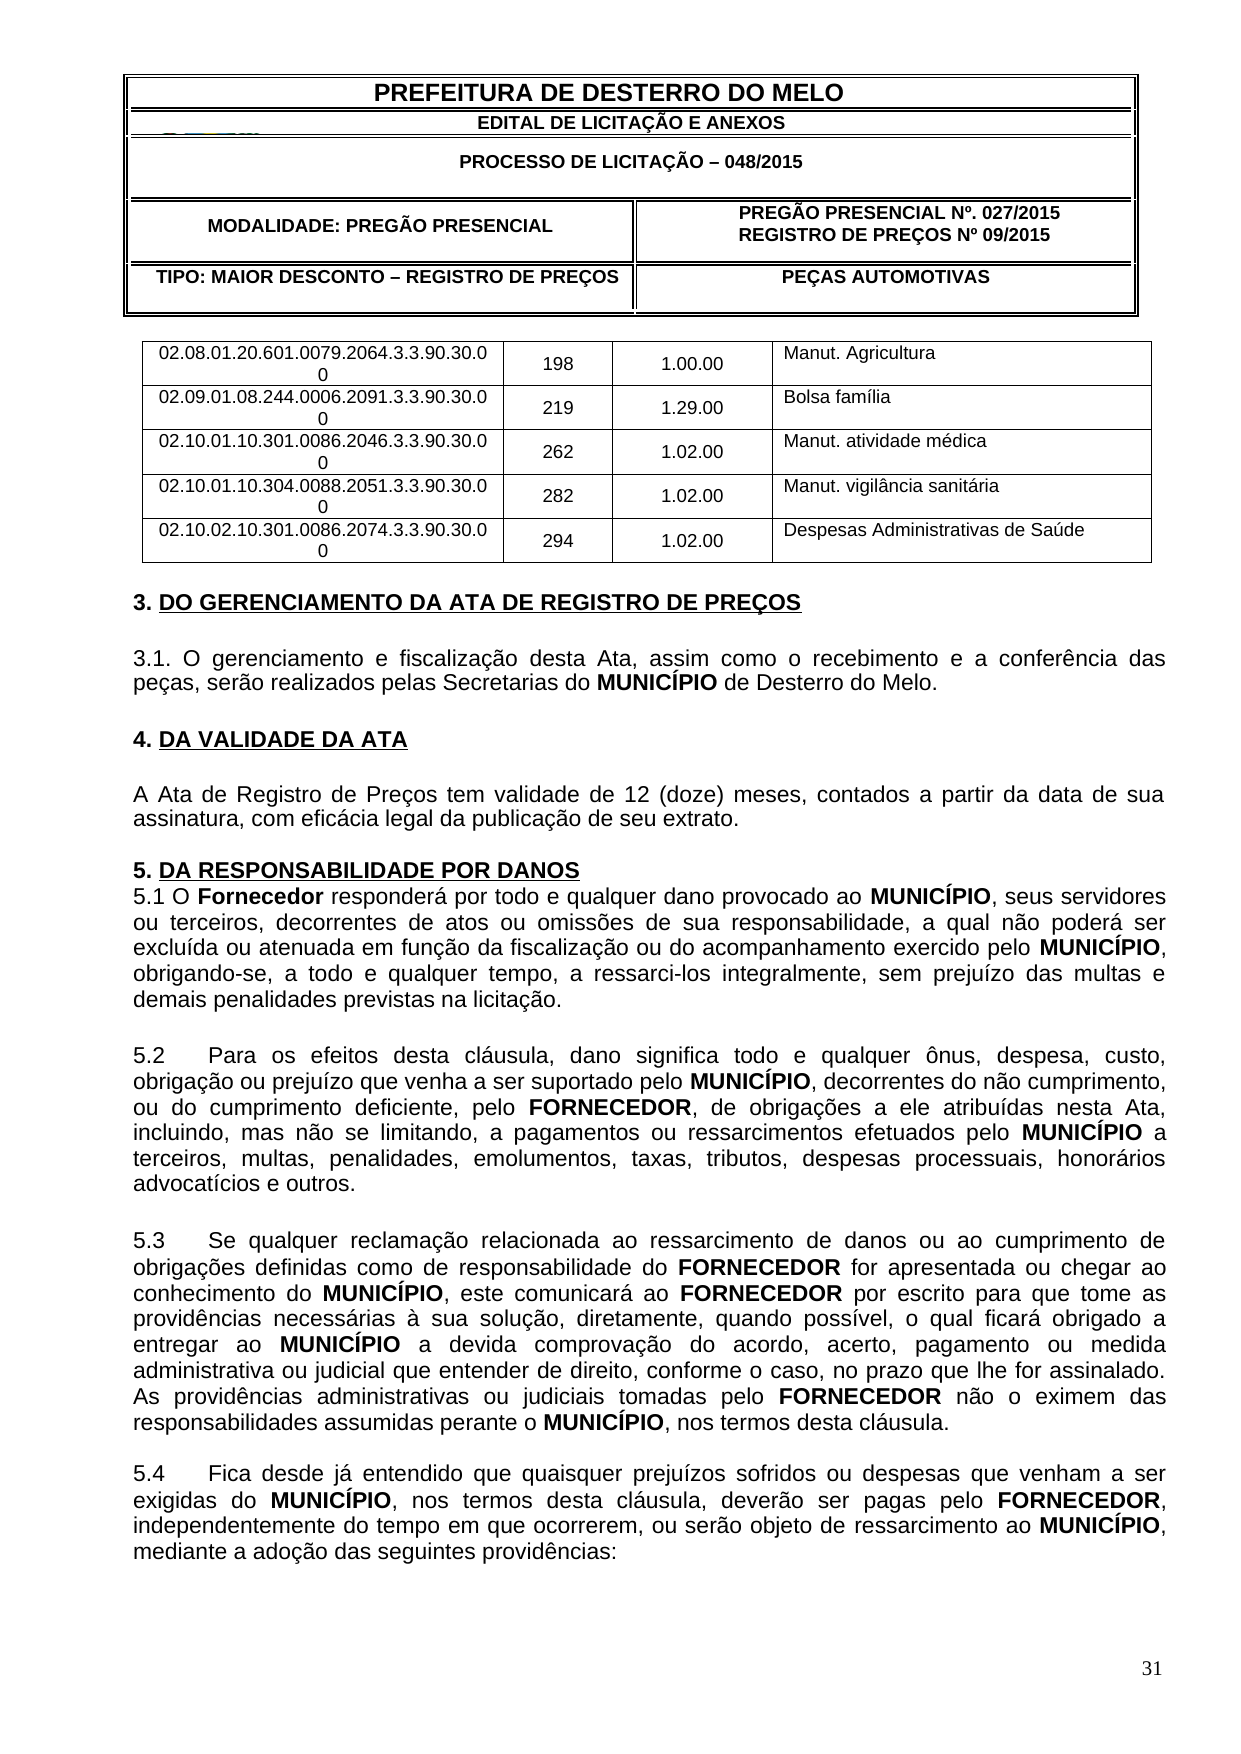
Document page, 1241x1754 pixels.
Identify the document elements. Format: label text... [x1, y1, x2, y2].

table_cell Manut. Agricultura [773, 342, 1151, 385]
table_cell Despesas Administrativas de Saúde [773, 519, 1151, 562]
text A Ata de Registro de Preços tem validade de 12 (doze) meses, contados a partir da data de sua assinatura, com eficácia legal da publicação de seu extrato. [133, 784, 1167, 832]
table_cell 262 [504, 430, 612, 473]
list Para os efeitos desta cláusula, dano significa todo e qualquer ônus, despesa, custo, obrigação ou prejuízo que venha a ser suportado pelo MUNICÍPIO, decorrentes do não cumprimento, ou do cumprimento deficiente, pelo FORNECEDOR, de obrigações a ele atribuídas nesta Ata, incluindo, mas não se limitando, a pagamentos ou ressarcimentos efetuados pelo MUNICÍPIO a terceiros, multas, penalidades, emolumentos, taxas, tributos, despesas processuais, honorários advocatícios e outros. [133, 1043, 1167, 1197]
table_cell Manut. atividade médica [773, 430, 1151, 473]
text 5. DA RESPONSABILIDADE POR DANOS [133, 858, 1167, 884]
text 5.1 O Fornecedor responderá por todo e qualquer dano provocado ao MUNICÍPIO, seus servidores ou terceiros, decorrentes de atos ou omissões de sua responsabilidade, a qual não poderá ser excluída ou atenuada em função da fiscalização ou do acompanhamento exercido pelo MUNICÍPIO, obrigando-se, a todo e qualquer tempo, a ressarci-los integralmente, sem prejuízo das multas e demais penalidades previstas na licitação. [133, 884, 1167, 1012]
table_cell 1.02.00 [613, 519, 772, 562]
table_cell 02.10.01.10.304.0088.2051.3.3.90.30.00 [143, 475, 503, 518]
list Fica desde já entendido que quaisquer prejuízos sofridos ou despesas que venham a ser exigidas do MUNICÍPIO, nos termos desta cláusula, deverão ser pagas pelo FORNECEDOR, independentemente do tempo em que ocorrerem, ou serão objeto de ressarcimento ao MUNICÍPIO, mediante a adoção das seguintes providências: [133, 1461, 1167, 1564]
table_cell 1.00.00 [613, 342, 772, 385]
list Se qualquer reclamação relacionada ao ressarcimento de danos ou ao cumprimento de obrigações definidas como de responsabilidade do FORNECEDOR for apresentada ou chegar ao conhecimento do MUNICÍPIO, este comunicará ao FORNECEDOR por escrito para que tome as providências necessárias à sua solução, diretamente, quando possível, o qual ficará obrigado a entregar ao MUNICÍPIO a devida comprovação do acordo, acerto, pagamento ou medida administrativa ou judicial que entender de direito, conforme o caso, no prazo que lhe for assinalado. As providências administrativas ou judiciais tomadas pelo FORNECEDOR não o eximem das responsabilidades assumidas perante o MUNICÍPIO, nos termos desta cláusula. [133, 1228, 1167, 1435]
text 3.1. O gerenciamento e fiscalização desta Ata, assim como o recebimento e a conferência das peças, serão realizados pelas Secretarias do MUNICÍPIO de Desterro do Melo. [133, 647, 1167, 695]
table_cell Manut. vigilância sanitária [773, 475, 1151, 518]
table_cell 219 [504, 386, 612, 429]
table_cell 1.02.00 [613, 430, 772, 473]
table_cell 02.10.01.10.301.0086.2046.3.3.90.30.00 [143, 430, 503, 473]
table_cell 02.10.02.10.301.0086.2074.3.3.90.30.00 [143, 519, 503, 562]
table_cell 294 [504, 519, 612, 562]
table_cell Bolsa família [773, 386, 1151, 429]
table_cell 282 [504, 475, 612, 518]
table_cell 1.02.00 [613, 475, 772, 518]
text 3. DO GERENCIAMENTO DA ATA DE REGISTRO DE PREÇOS [133, 589, 1167, 616]
table_cell 02.08.01.20.601.0079.2064.3.3.90.30.00 [143, 342, 503, 385]
table_cell 1.29.00 [613, 386, 772, 429]
table_cell 198 [504, 342, 612, 385]
table_cell 02.09.01.08.244.0006.2091.3.3.90.30.00 [143, 386, 503, 429]
text 4. DA VALIDADE DA ATA [133, 726, 1167, 752]
